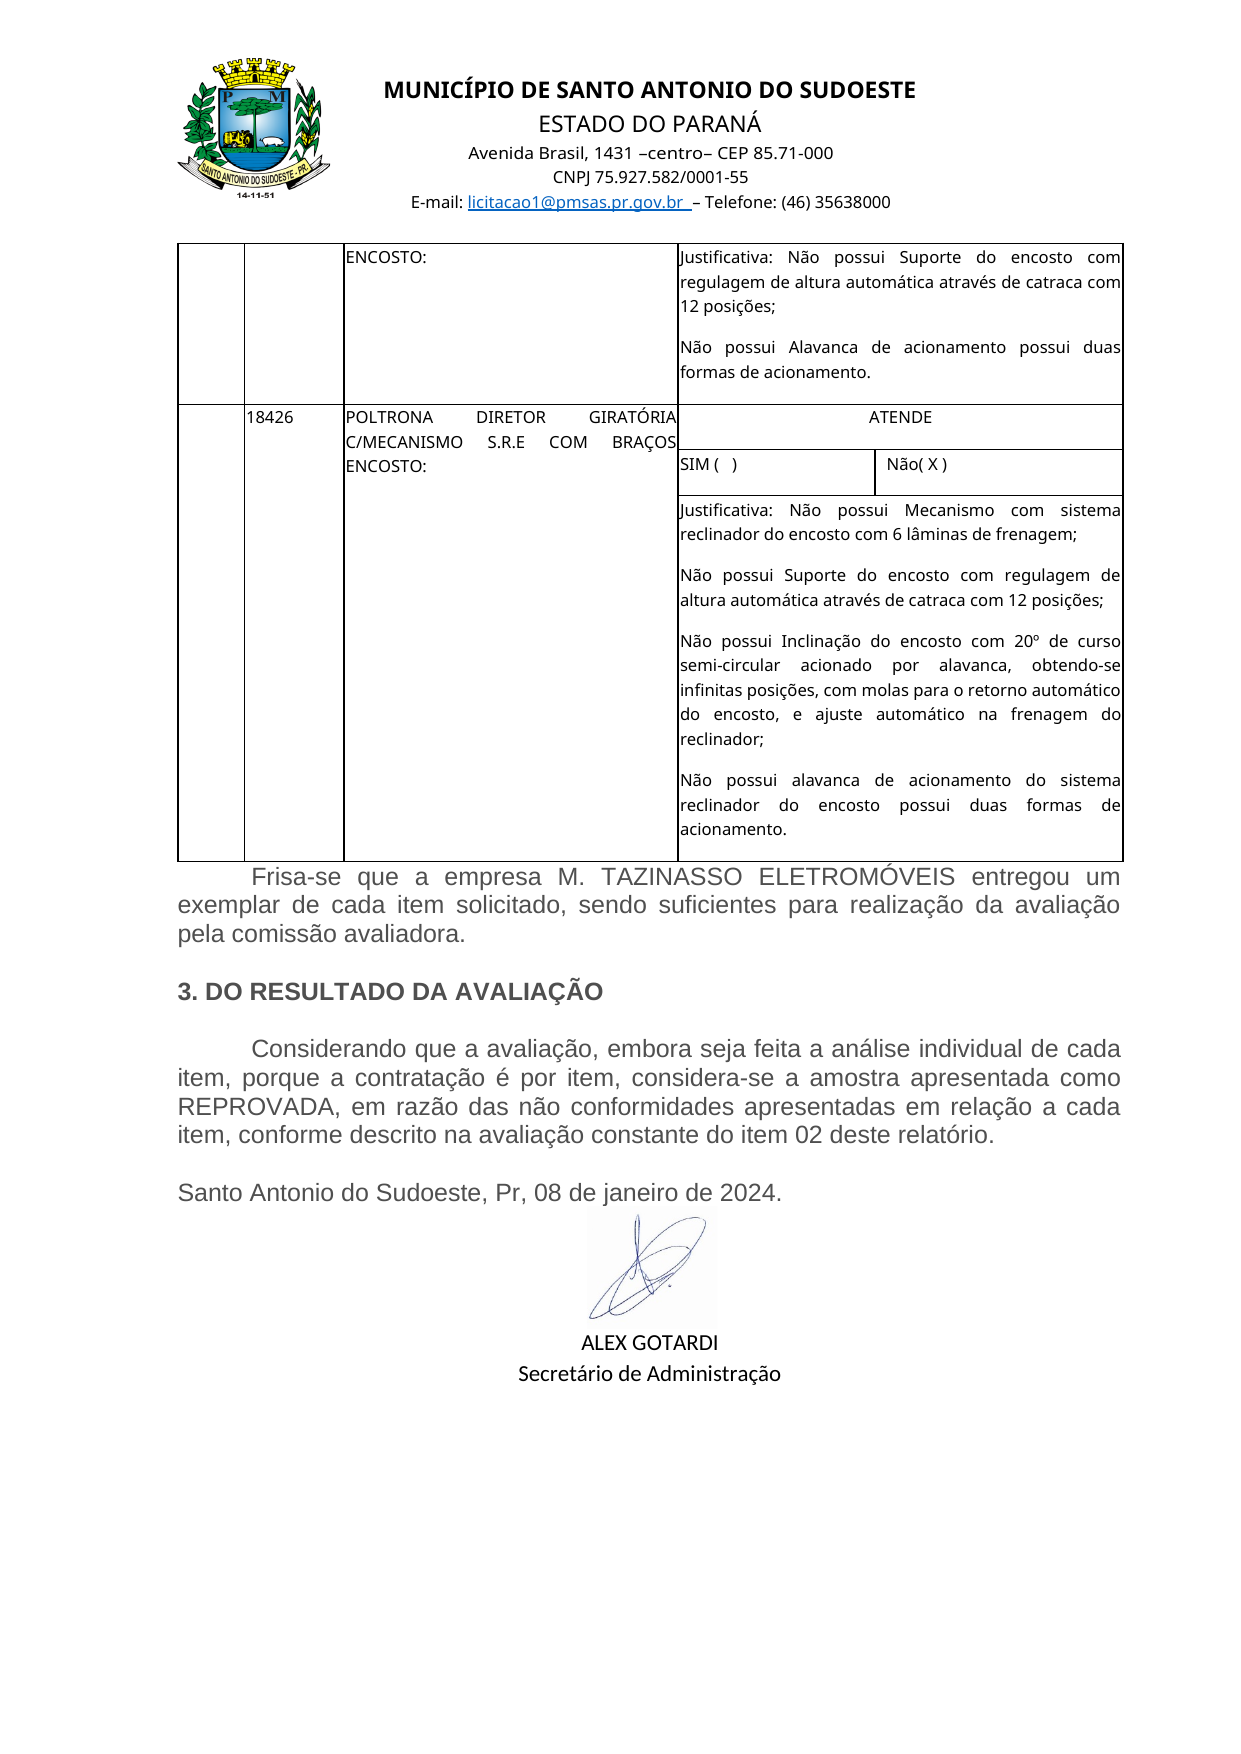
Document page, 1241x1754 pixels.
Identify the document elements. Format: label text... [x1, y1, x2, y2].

text Frisa-se que a empresa M. TAZINASSO ELETROMÓVEIS entregou um exemplar de cada item solicitado, sendo suficientes para realização da avaliação pela comissão avaliadora. [177, 862, 1122, 948]
table_cell Justificativa: Não possui Mecanismo com sistema reclinador do encosto com 6 lâminas de frenagem; Não possui Suporte do encosto com regulagem de altura automática através de catraca com 12 posições; Não possui Inclinação do encosto com 20º de curso semi-circular acionado por alavanca, obtendo-se infinitas posições, com molas para o retorno automático do encosto, e ajuste automático na frenagem do reclinador; Não possui alavanca de acionamento do sistema reclinador do encosto possui duas formas de acionamento. [679, 496, 1122, 861]
table_cell [179, 405, 244, 861]
text Secretário de Administração [177, 1359, 1122, 1387]
table_cell POLTRONA DIRETOR GIRATÓRIA C/MECANISMO S.R.E COM BRAÇOS ENCOSTO: [345, 405, 677, 861]
text Considerando que a avaliação, embora seja feita a análise individual de cada item, porque a contratação é por item, considera-se a amostra apresentada como REPROVADA, em razão das não conformidades apresentadas em relação a cada item, conforme descrito na avaliação constante do item 02 deste relatório. [177, 1005, 1122, 1149]
text Santo Antonio do Sudoeste, Pr, 08 de janeiro de 2024. [177, 1149, 1122, 1207]
text 3. DO RESULTADO DA AVALIAÇÃO [177, 948, 1122, 1005]
picture [177, 58, 331, 198]
table_cell SIM ( ) [679, 450, 874, 495]
text ALEX GOTARDI [177, 1328, 1122, 1357]
table_cell Não( X ) [876, 450, 1122, 495]
table_cell 18426 [245, 405, 343, 861]
table_cell ATENDE [679, 405, 1122, 449]
table_cell Justificativa: Não possui Suporte do encosto com regulagem de altura automática através de catraca com 12 posições; Não possui Alavanca de acionamento possui duas formas de acionamento. [679, 244, 1122, 403]
picture [586, 1206, 718, 1329]
